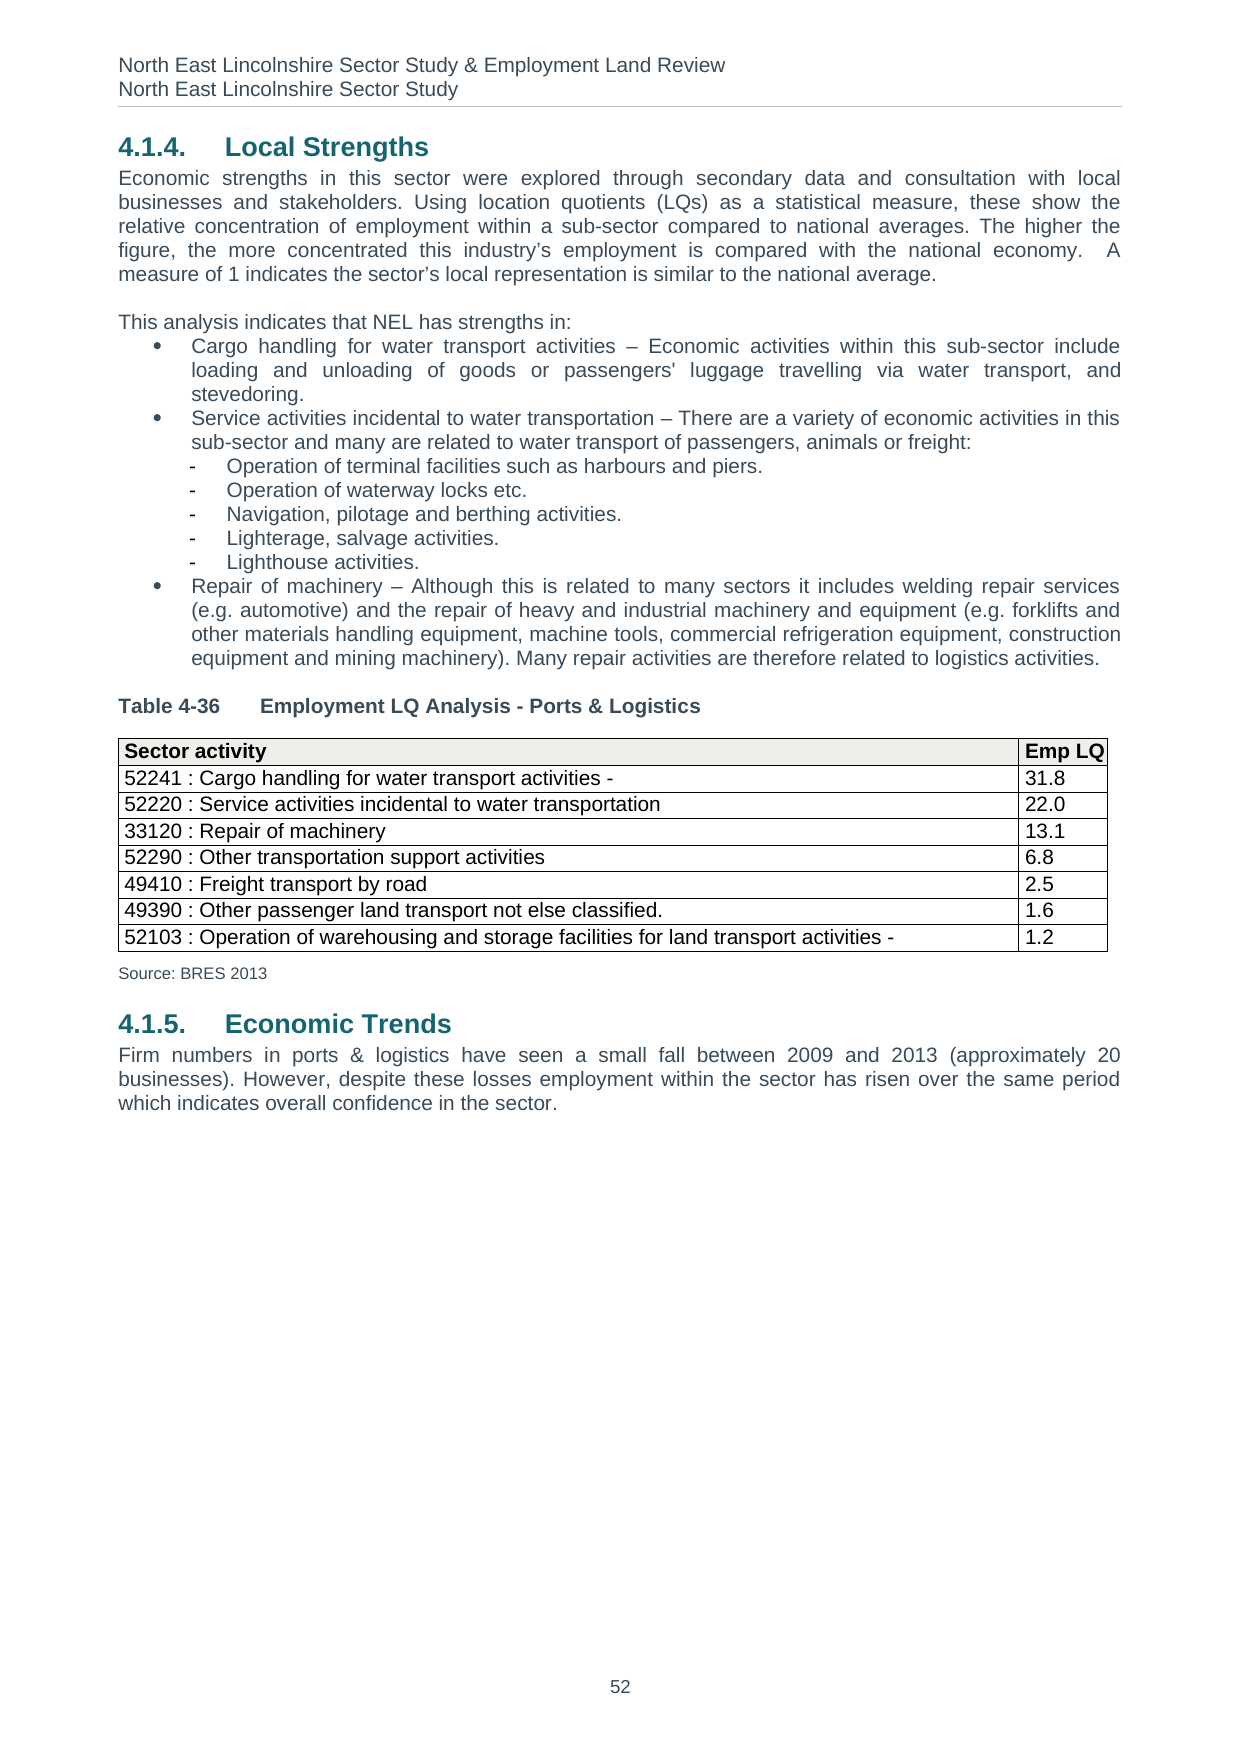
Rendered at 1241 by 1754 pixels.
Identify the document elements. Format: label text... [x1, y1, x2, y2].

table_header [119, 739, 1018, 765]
list Operation of terminal facilities such as harbours and piers. [189, 454, 1122, 478]
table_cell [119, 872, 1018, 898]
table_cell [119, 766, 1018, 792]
list Lighthouse activities. [189, 549, 1122, 573]
list Service activities incidental to water transportation – There are a variety of economic activities in this sub-sector and many are related to water transport of passengers, animals or freight: [153, 406, 1122, 454]
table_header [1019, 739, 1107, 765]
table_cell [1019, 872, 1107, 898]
list Navigation, pilotage and berthing activities. [189, 502, 1122, 526]
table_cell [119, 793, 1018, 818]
list Operation of waterway locks etc. [189, 478, 1122, 502]
subtitle Economic Trends [118, 1008, 1122, 1039]
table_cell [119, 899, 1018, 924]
list Lighterage, salvage activities. [189, 526, 1122, 549]
text Firm numbers in ports & logistics have seen a small fall between 2009 and 2013 (approximately 20 businesses). However, despite these losses employment within the sector has risen over the same period which indicates overall confidence in the sector. [118, 1043, 1122, 1115]
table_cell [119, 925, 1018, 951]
list Repair of machinery – Although this is related to many sectors it includes welding repair services (e.g. automotive) and the repair of heavy and industrial machinery and equipment (e.g. forklifts and other materials handling equipment, machine tools, commercial refrigeration equipment, construction equipment and mining machinery). Many repair activities are therefore related to logistics activities. [153, 573, 1122, 669]
text Source: BRES 2013 [118, 964, 1122, 983]
subtitle Local Strengths [118, 131, 1122, 162]
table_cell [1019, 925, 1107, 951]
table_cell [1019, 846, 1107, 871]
list Cargo handling for water transport activities – Economic activities within this sub-sector include loading and unloading of goods or passengers' luggage travelling via water transport, and stevedoring. [153, 334, 1122, 406]
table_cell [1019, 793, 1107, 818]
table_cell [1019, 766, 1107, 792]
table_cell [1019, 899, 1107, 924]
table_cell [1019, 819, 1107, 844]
list Economic strengths in this sector were explored through secondary data and consultation with local businesses and stakeholders. Using location quotients (LQs) as a statistical measure, these show the relative concentration of employment within a sub-sector compared to national averages. The higher the figure, the more concentrated this industry’s employment is compared with the national economy. A measure of 1 indicates the sector’s local representation is similar to the national average. [118, 166, 1122, 286]
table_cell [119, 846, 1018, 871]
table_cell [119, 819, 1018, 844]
list This analysis indicates that NEL has strengths in: [118, 310, 1122, 334]
